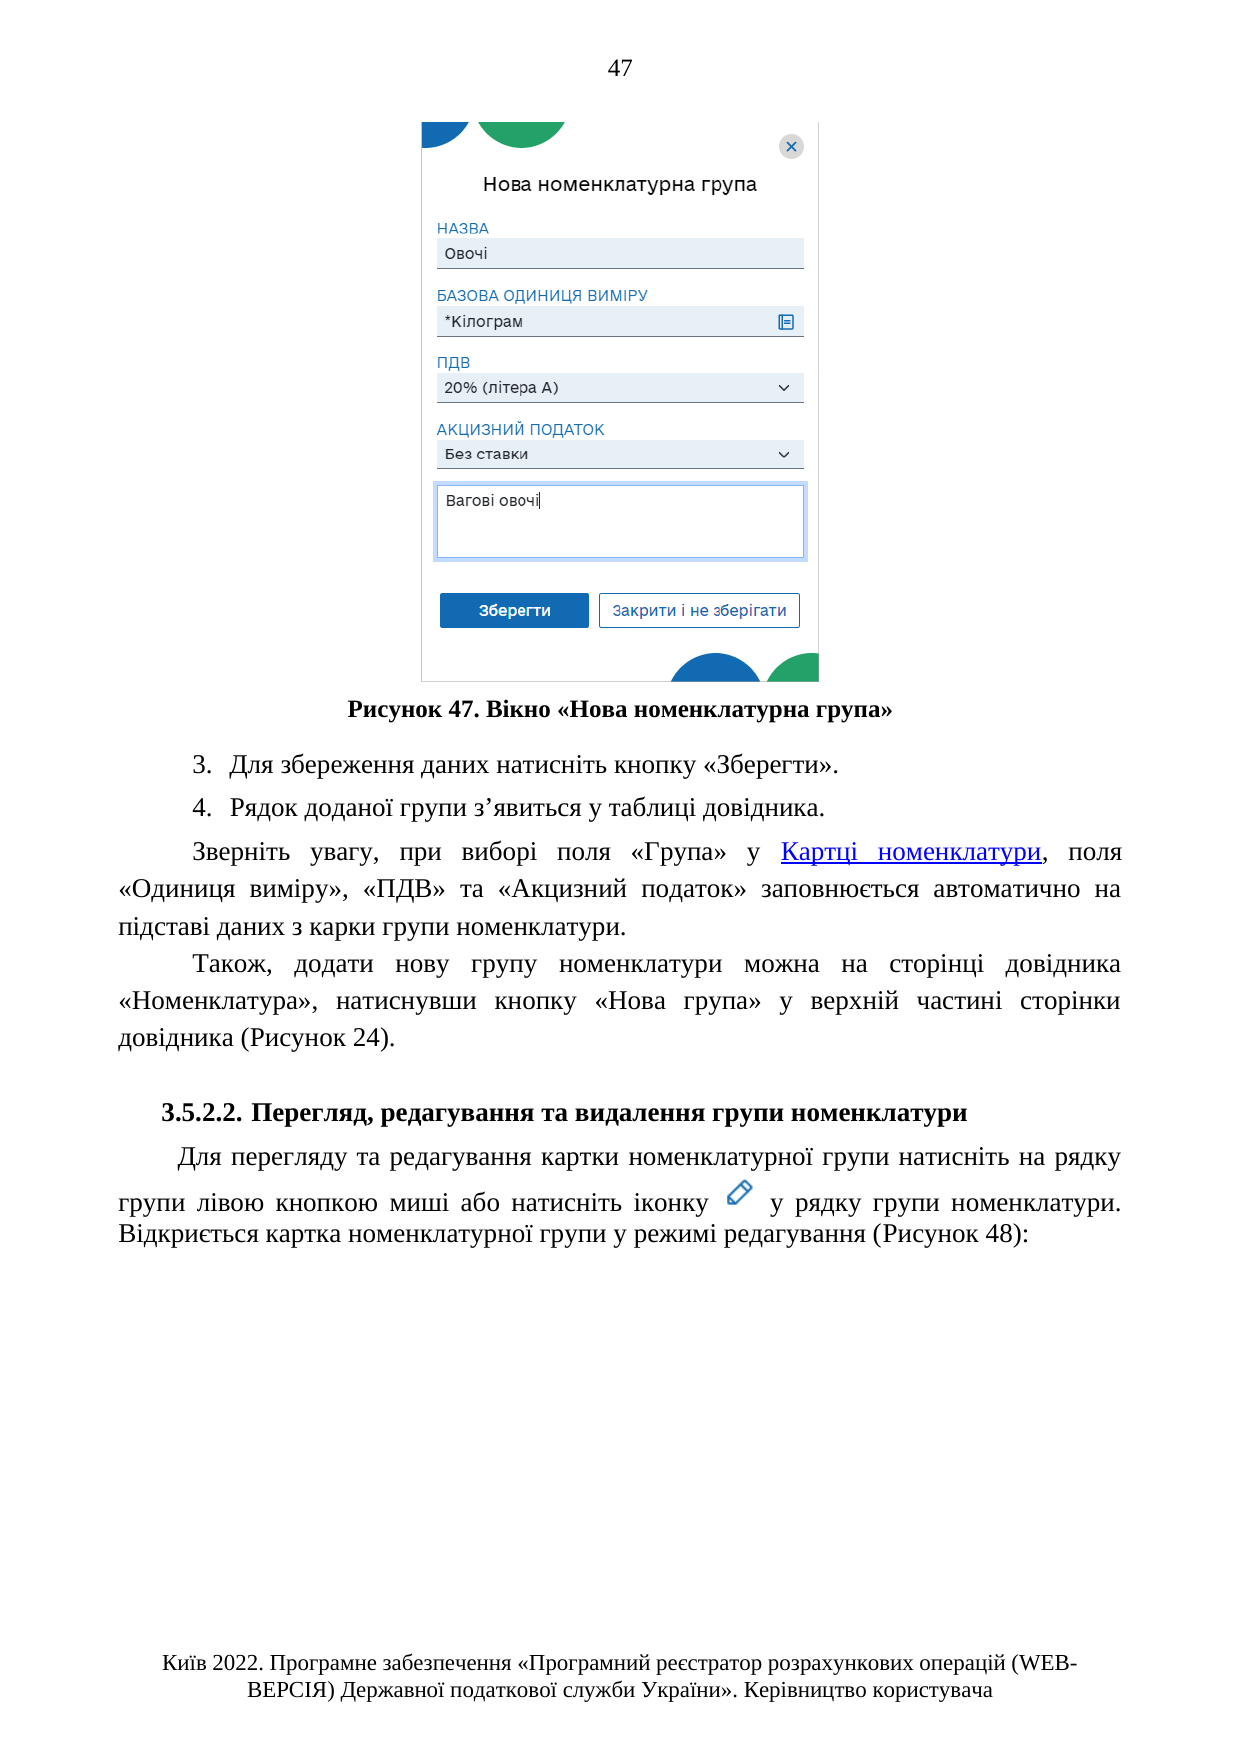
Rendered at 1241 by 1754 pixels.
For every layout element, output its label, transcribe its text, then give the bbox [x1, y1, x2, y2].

list Рядок доданої групи з’явиться у таблиці довідника. [192, 792, 1122, 823]
list Для збереження даних натисніть кнопку «Зберегти». [192, 748, 1122, 779]
subtitle Перегляд, редагування та видалення групи номенклатури [161, 1096, 1122, 1127]
picture [421, 122, 819, 682]
text Також, додати нову групу номенклатури можна на сторінці довідника «Номенклатура», натиснувши кнопку «Нова група» у верхній частині сторінки довідника (Рисунок 24). [118, 947, 1122, 1053]
text Рисунок 47. Вікно «Нова номенклатурна група» [118, 694, 1122, 723]
picture [721, 1171, 759, 1211]
text Для перегляду та редагування картки номенклатурної групи натисніть на рядку групи лівою кнопкою миші або натисніть іконку у рядку групи номенклатури. Відкриється картка номенклатурної групи у режимі редагування (Рисунок 48): [118, 1140, 1122, 1248]
text Зверніть увагу, при виборі поля «Група» у Картці номенклатури, поля «Одиниця виміру», «ПДВ» та «Акцизний податок» заповнюється автоматично на підставі даних з карки групи номенклатури. [118, 835, 1122, 941]
